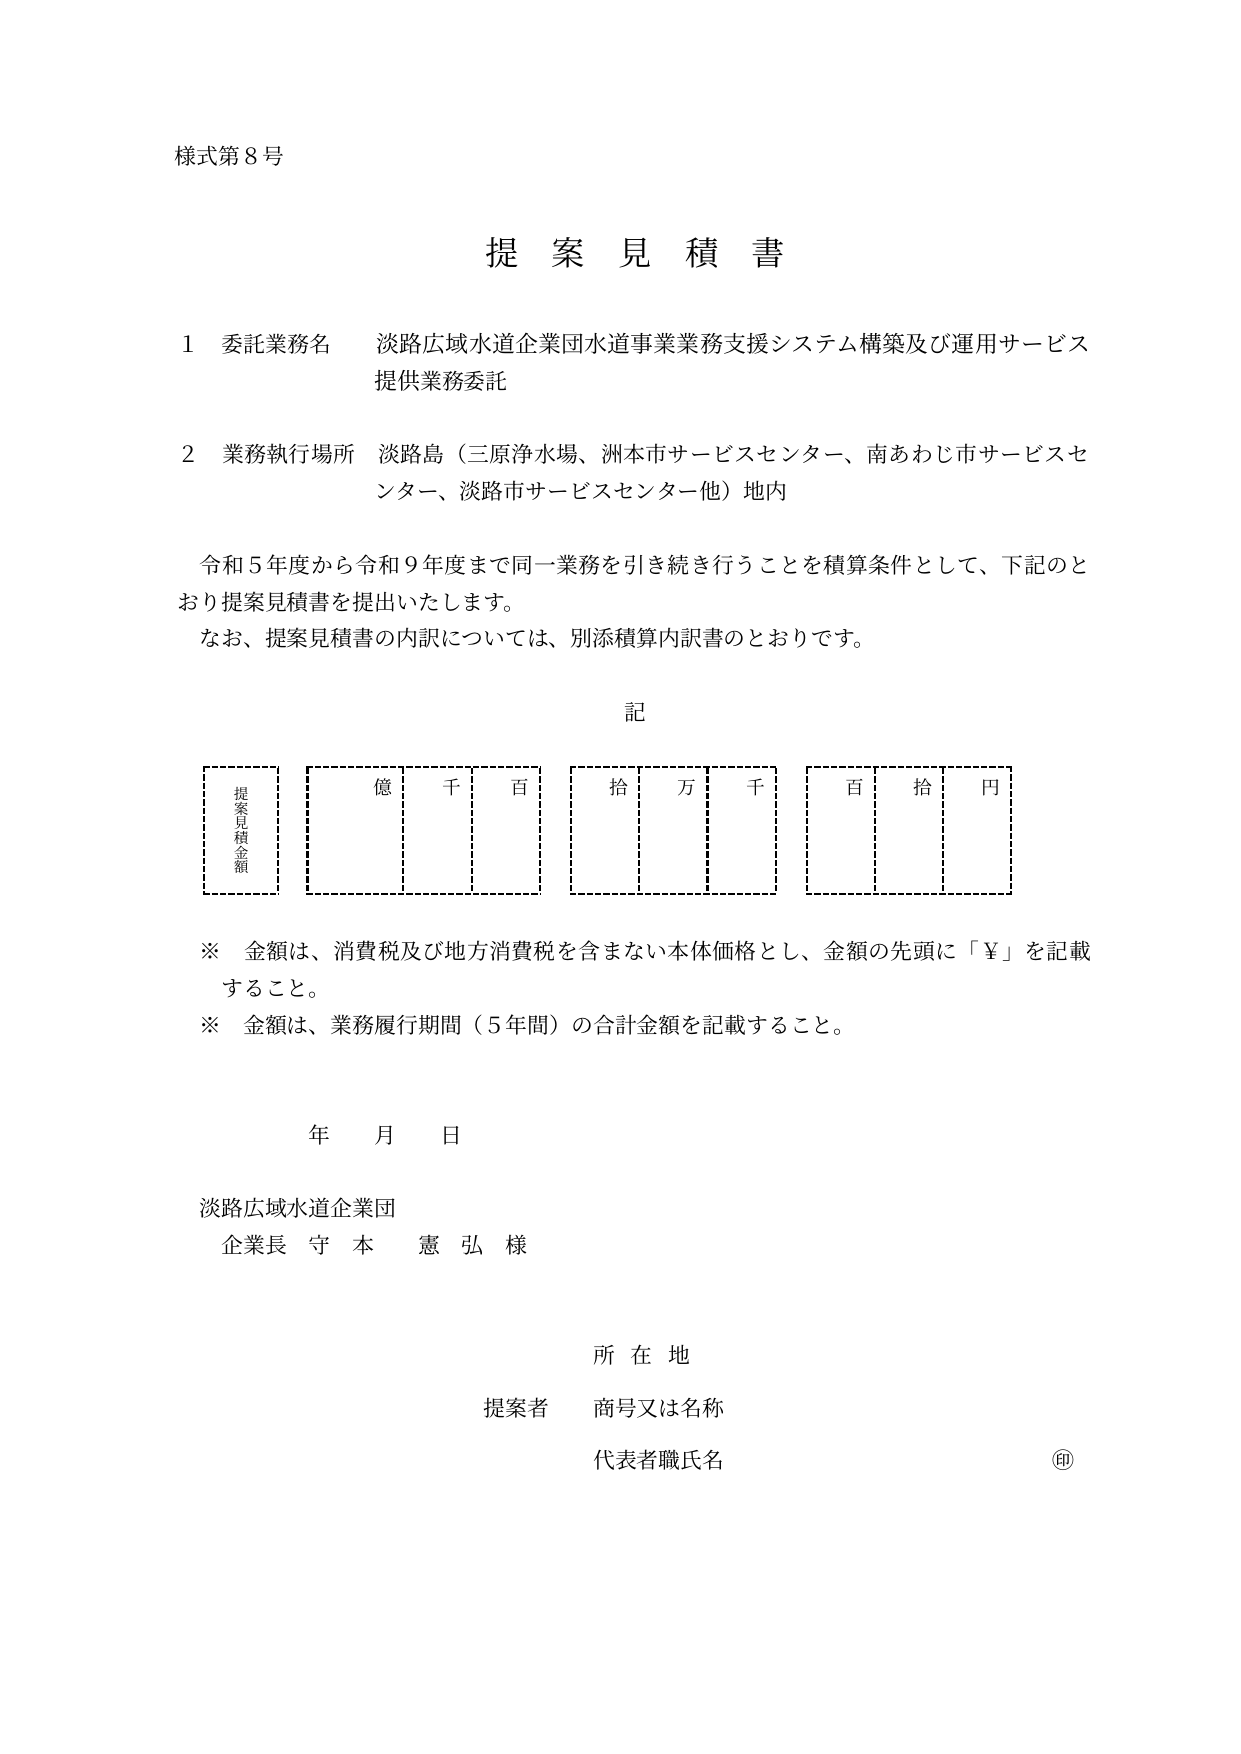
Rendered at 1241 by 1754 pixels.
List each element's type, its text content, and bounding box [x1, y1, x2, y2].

text 淡路広域水道企業団 [177, 1189, 1092, 1226]
table_header 拾 [875, 766, 943, 893]
text 提 案 見 積 書 [177, 214, 1092, 288]
table_header 円 [943, 766, 1011, 893]
text ２ 業務執行場所 淡路島（三原浄水場、洲本市サービスセンター、南あわじ市サービスセンター、淡路市サービスセンター他）地内 [177, 435, 1092, 508]
text 所在地 [177, 1336, 1092, 1373]
subtitle 記 [177, 692, 1092, 729]
text 企業長 守 本 憲 弘 様 [177, 1226, 1092, 1263]
table_header 万 [639, 766, 707, 893]
text なお、提案見積書の内訳については、別添積算内訳書のとおりです。 [177, 619, 1092, 656]
text ※ 金額は、消費税及び地方消費税を含まない本体価格とし、金額の先頭に「￥」を記載すること。 [177, 932, 1092, 1005]
table_header 百 [472, 766, 540, 893]
text １ 委託業務名 淡路広域水道企業団水道事業業務支援システム構築及び運用サービス提供業務委託 [177, 325, 1092, 398]
table_header [278, 766, 307, 893]
table_header 千 [403, 766, 472, 893]
text ※ 金額は、業務履行期間（５年間）の合計金額を記載すること。 [177, 1005, 1092, 1042]
text 提案者 商号又は名称 [177, 1389, 1092, 1425]
table_header 百 [807, 766, 875, 893]
text 代表者職氏名 ㊞ [177, 1441, 1092, 1478]
table_header [540, 766, 571, 893]
text 令和５年度から令和９年度まで同一業務を引き続き行うことを積算条件として、下記のとおり提案見積書を提出いたします。 [177, 545, 1092, 619]
table_header 拾 [571, 766, 639, 893]
table_header 億 [308, 766, 403, 893]
text 年 月 日 [177, 1116, 1092, 1152]
table_header 千 [708, 766, 776, 893]
table_header [776, 766, 807, 893]
table_header 提案見積金額 [204, 766, 278, 893]
